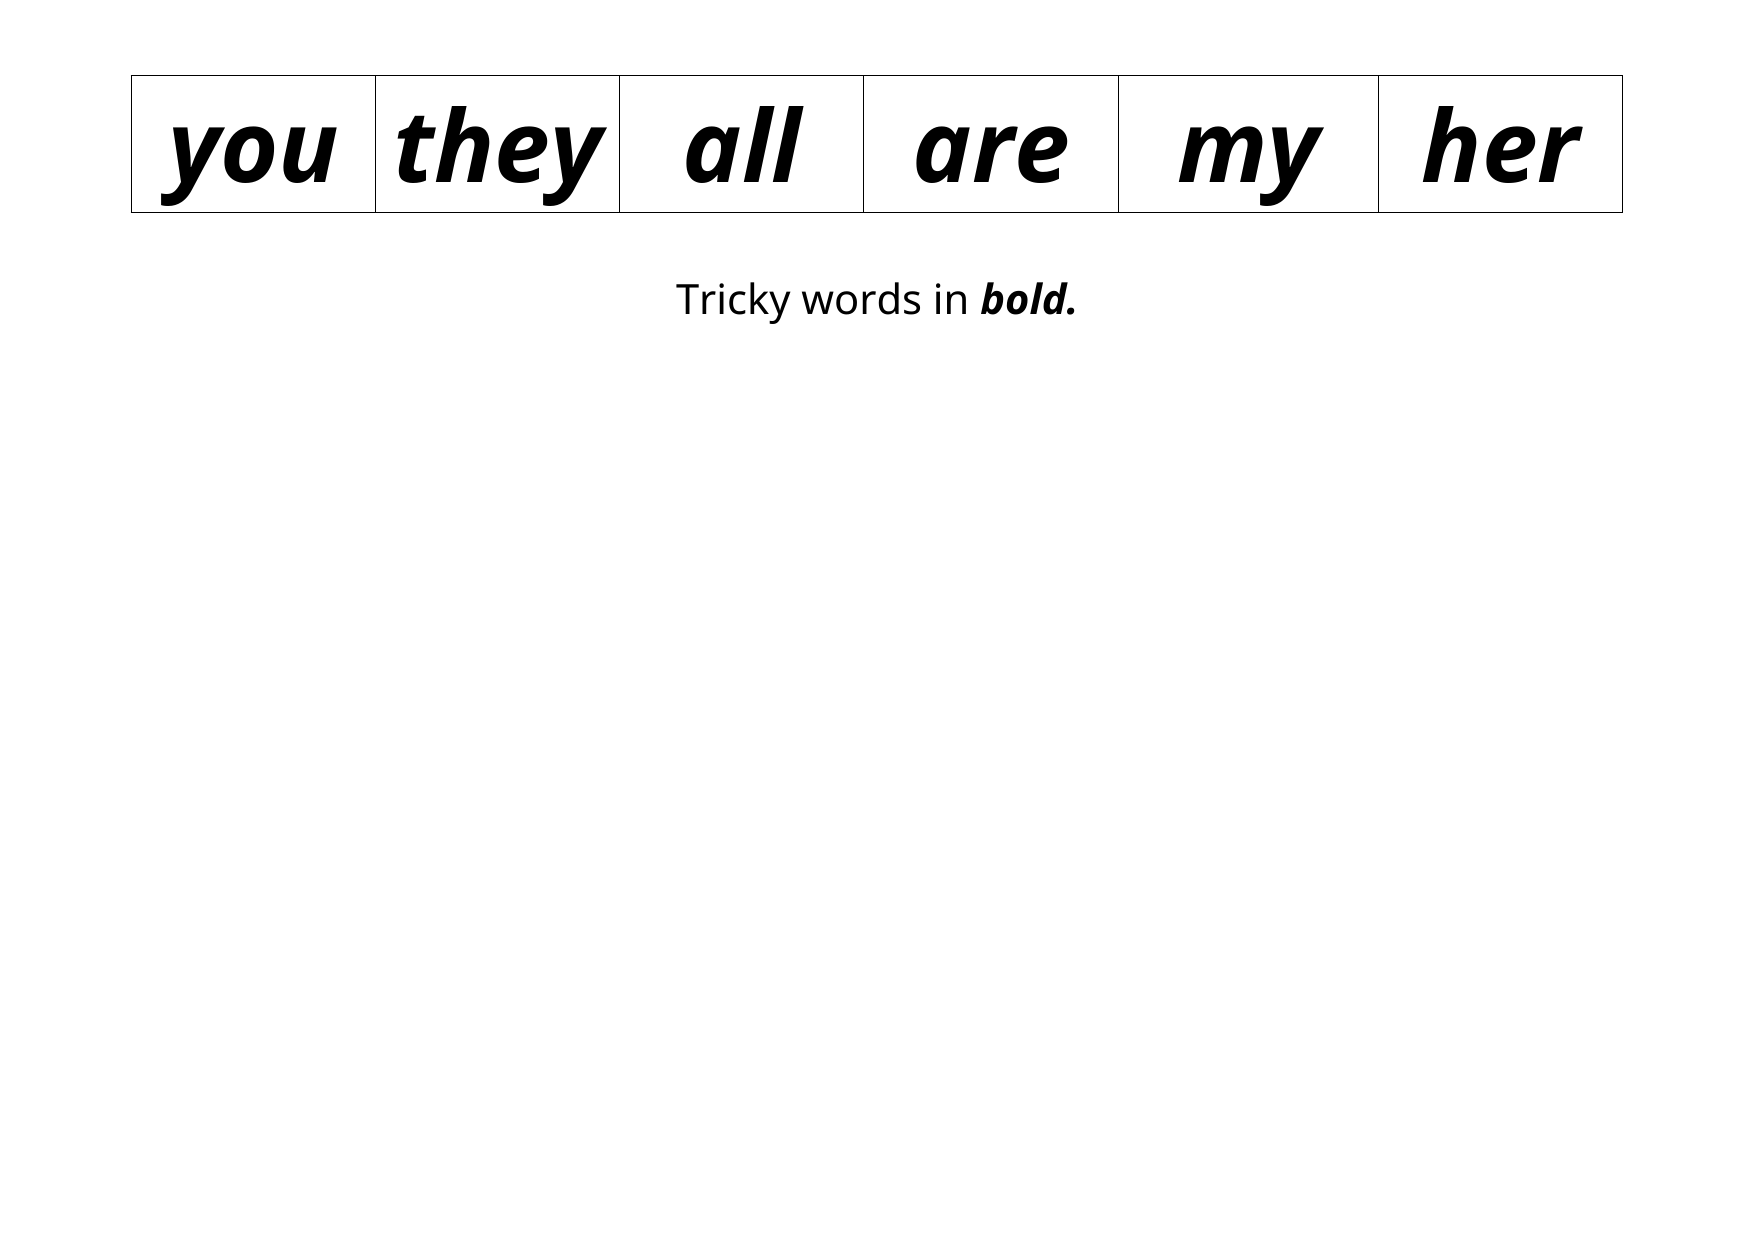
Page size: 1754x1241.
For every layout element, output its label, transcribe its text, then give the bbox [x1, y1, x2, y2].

table_cell they [376, 76, 619, 212]
table_cell all [620, 76, 863, 212]
table_cell her [1379, 76, 1622, 212]
table_cell my [1119, 76, 1378, 212]
text Tricky words in bold. [75, 270, 1679, 327]
table_cell you [132, 76, 375, 212]
table_cell are [864, 76, 1118, 212]
